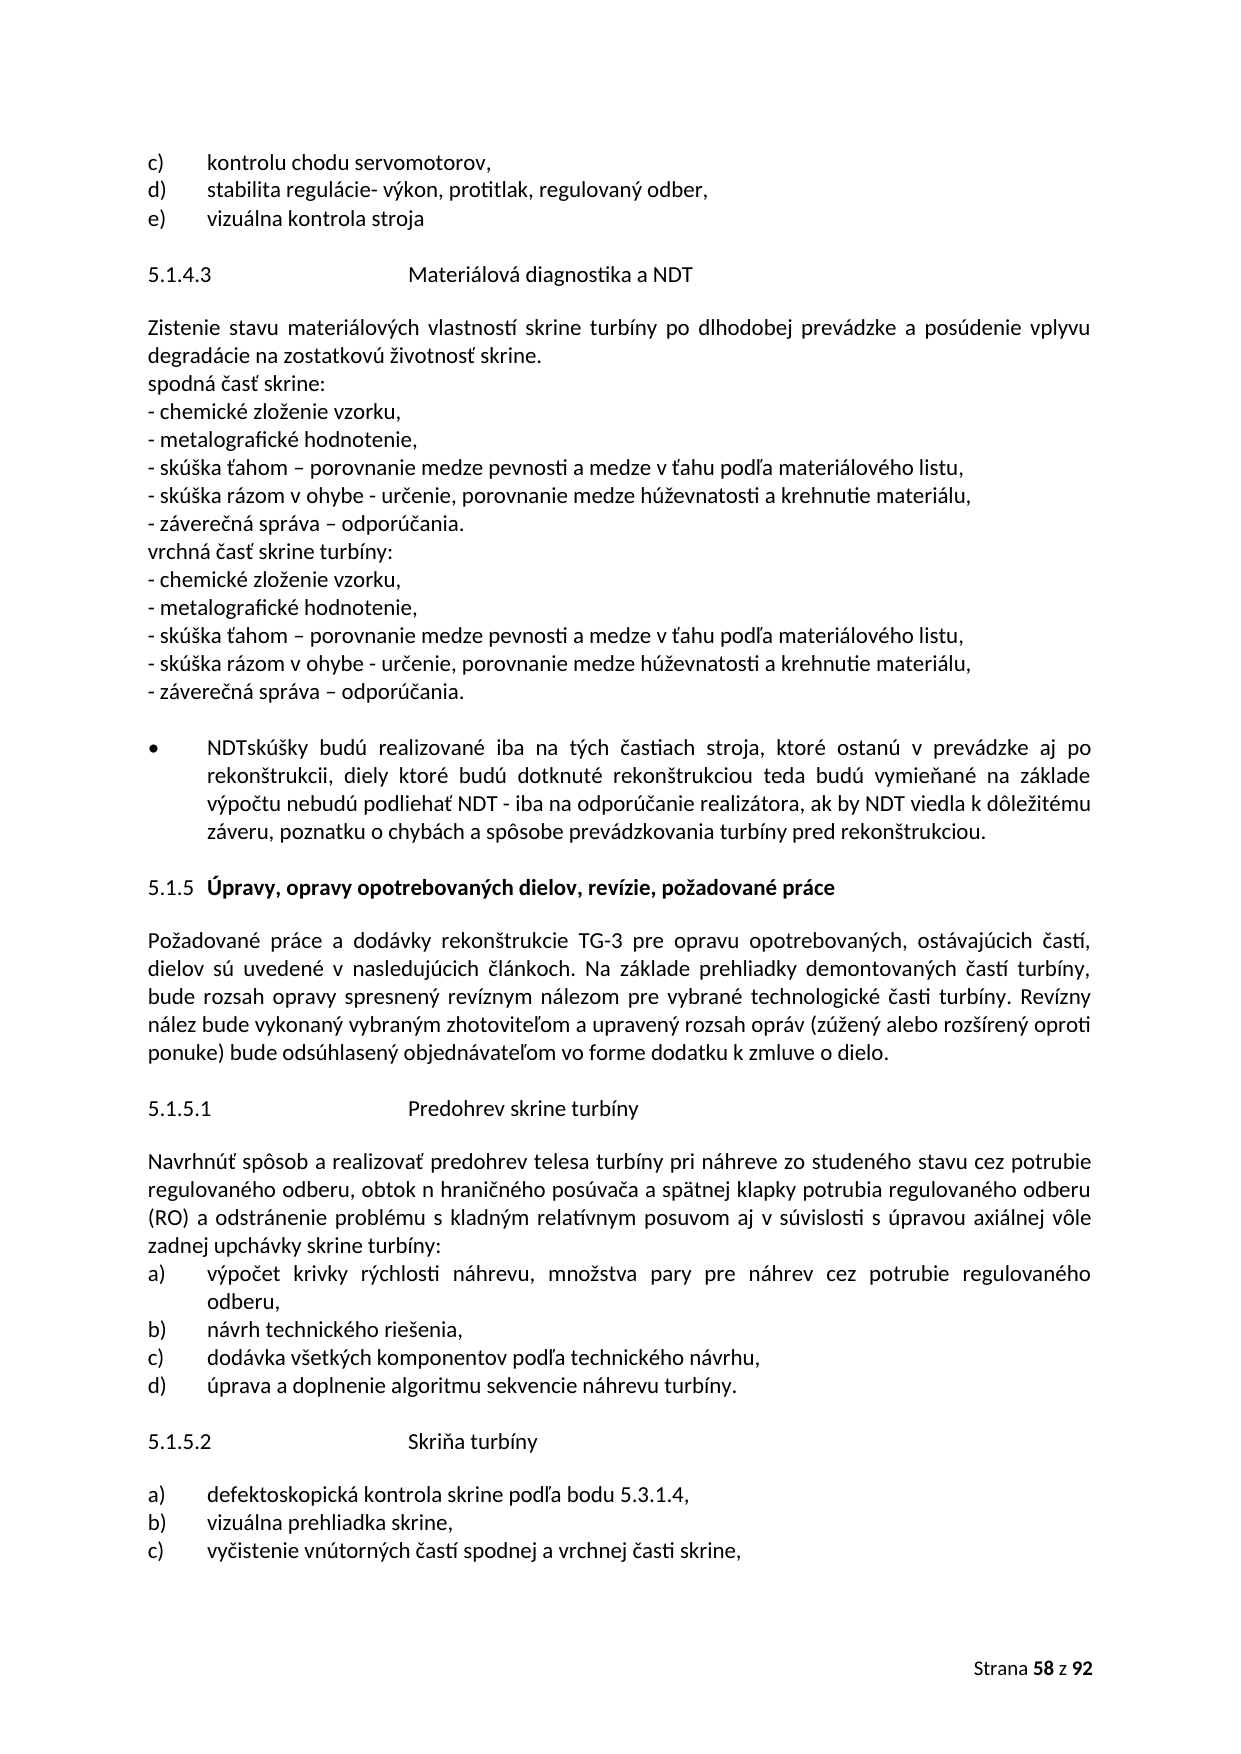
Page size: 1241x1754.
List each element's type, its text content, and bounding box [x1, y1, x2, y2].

text vrchná časť skrine turbíny: [148, 537, 1093, 565]
text c) dodávka všetkých komponentov podľa technického návrhu, [148, 1343, 1093, 1371]
list Úpravy, opravy opotrebovaných dielov, revízie, požadované práce [148, 873, 1093, 901]
text Požadované práce a dodávky rekonštrukcie TG-3 pre opravu opotrebovaných, ostávajúcich častí, dielov sú uvedené v nasledujúcich článkoch. Na základe prehliadky demontovaných častí turbíny, bude rozsah opravy spresnený revíznym nálezom pre vybrané technologické časti turbíny. Revízny nález bude vykonaný vybraným zhotoviteľom a upravený rozsah opráv (zúžený alebo rozšírený oproti ponuke) bude odsúhlasený objednávateľom vo forme dodatku k zmluve o dielo. [148, 926, 1093, 1066]
text - metalografické hodnotenie, [148, 593, 1093, 621]
text Zistenie stavu materiálových vlastností skrine turbíny po dlhodobej prevádzke a posúdenie vplyvu degradácie na zostatkovú životnosť skrine. [148, 313, 1093, 369]
text b) návrh technického riešenia, [148, 1315, 1093, 1343]
text - chemické zloženie vzorku, [148, 565, 1093, 593]
text - záverečná správa – odporúčania. [148, 677, 1093, 705]
list Skriňa turbíny [148, 1427, 1093, 1456]
text - chemické zloženie vzorku, [148, 397, 1093, 425]
text • NDTskúšky budú realizované iba na tých častiach stroja, ktoré ostanú v prevádzke aj po rekonštrukcii, diely ktoré budú dotknuté rekonštrukciou teda budú vymieňané na základe výpočtu nebudú podliehať NDT - iba na odporúčanie realizátora, ak by NDT viedla k dôležitému záveru, poznatku o chybách a spôsobe prevádzkovania turbíny pred rekonštrukciou. [148, 733, 1093, 845]
list Predohrev skrine turbíny [148, 1094, 1093, 1122]
text - skúška rázom v ohybe - určenie, porovnanie medze húževnatosti a krehnutie materiálu, [148, 649, 1093, 677]
text b) vizuálna prehliadka skrine, [148, 1508, 1093, 1537]
text - skúška rázom v ohybe - určenie, porovnanie medze húževnatosti a krehnutie materiálu, [148, 481, 1093, 509]
text c) kontrolu chodu servomotorov, [148, 148, 1093, 176]
text - záverečná správa – odporúčania. [148, 509, 1093, 537]
text Navrhnúť spôsob a realizovať predohrev telesa turbíny pri náhreve zo studeného stavu cez potrubie regulovaného odberu, obtok n hraničného posúvača a spätnej klapky potrubia regulovaného odberu (RO) a odstránenie problému s kladným relatívnym posuvom aj v súvislosti s úpravou axiálnej vôle zadnej upchávky skrine turbíny: [148, 1147, 1093, 1259]
text - skúška ťahom – porovnanie medze pevnosti a medze v ťahu podľa materiálového listu, [148, 621, 1093, 649]
text d) stabilita regulácie- výkon, protitlak, regulovaný odber, [148, 176, 1093, 204]
text d) úprava a doplnenie algoritmu sekvencie náhrevu turbíny. [148, 1371, 1093, 1399]
text c) vyčistenie vnútorných častí spodnej a vrchnej časti skrine, [148, 1537, 1093, 1564]
text spodná časť skrine: [148, 369, 1093, 397]
text e) vizuálna kontrola stroja [148, 204, 1093, 232]
text - metalografické hodnotenie, [148, 425, 1093, 453]
text - skúška ťahom – porovnanie medze pevnosti a medze v ťahu podľa materiálového listu, [148, 453, 1093, 481]
text a) výpočet krivky rýchlosti náhrevu, množstva pary pre náhrev cez potrubie regulovaného odberu, [148, 1259, 1093, 1315]
list Materiálová diagnostika a NDT [148, 260, 1093, 288]
text a) defektoskopická kontrola skrine podľa bodu 5.3.1.4, [148, 1481, 1093, 1508]
